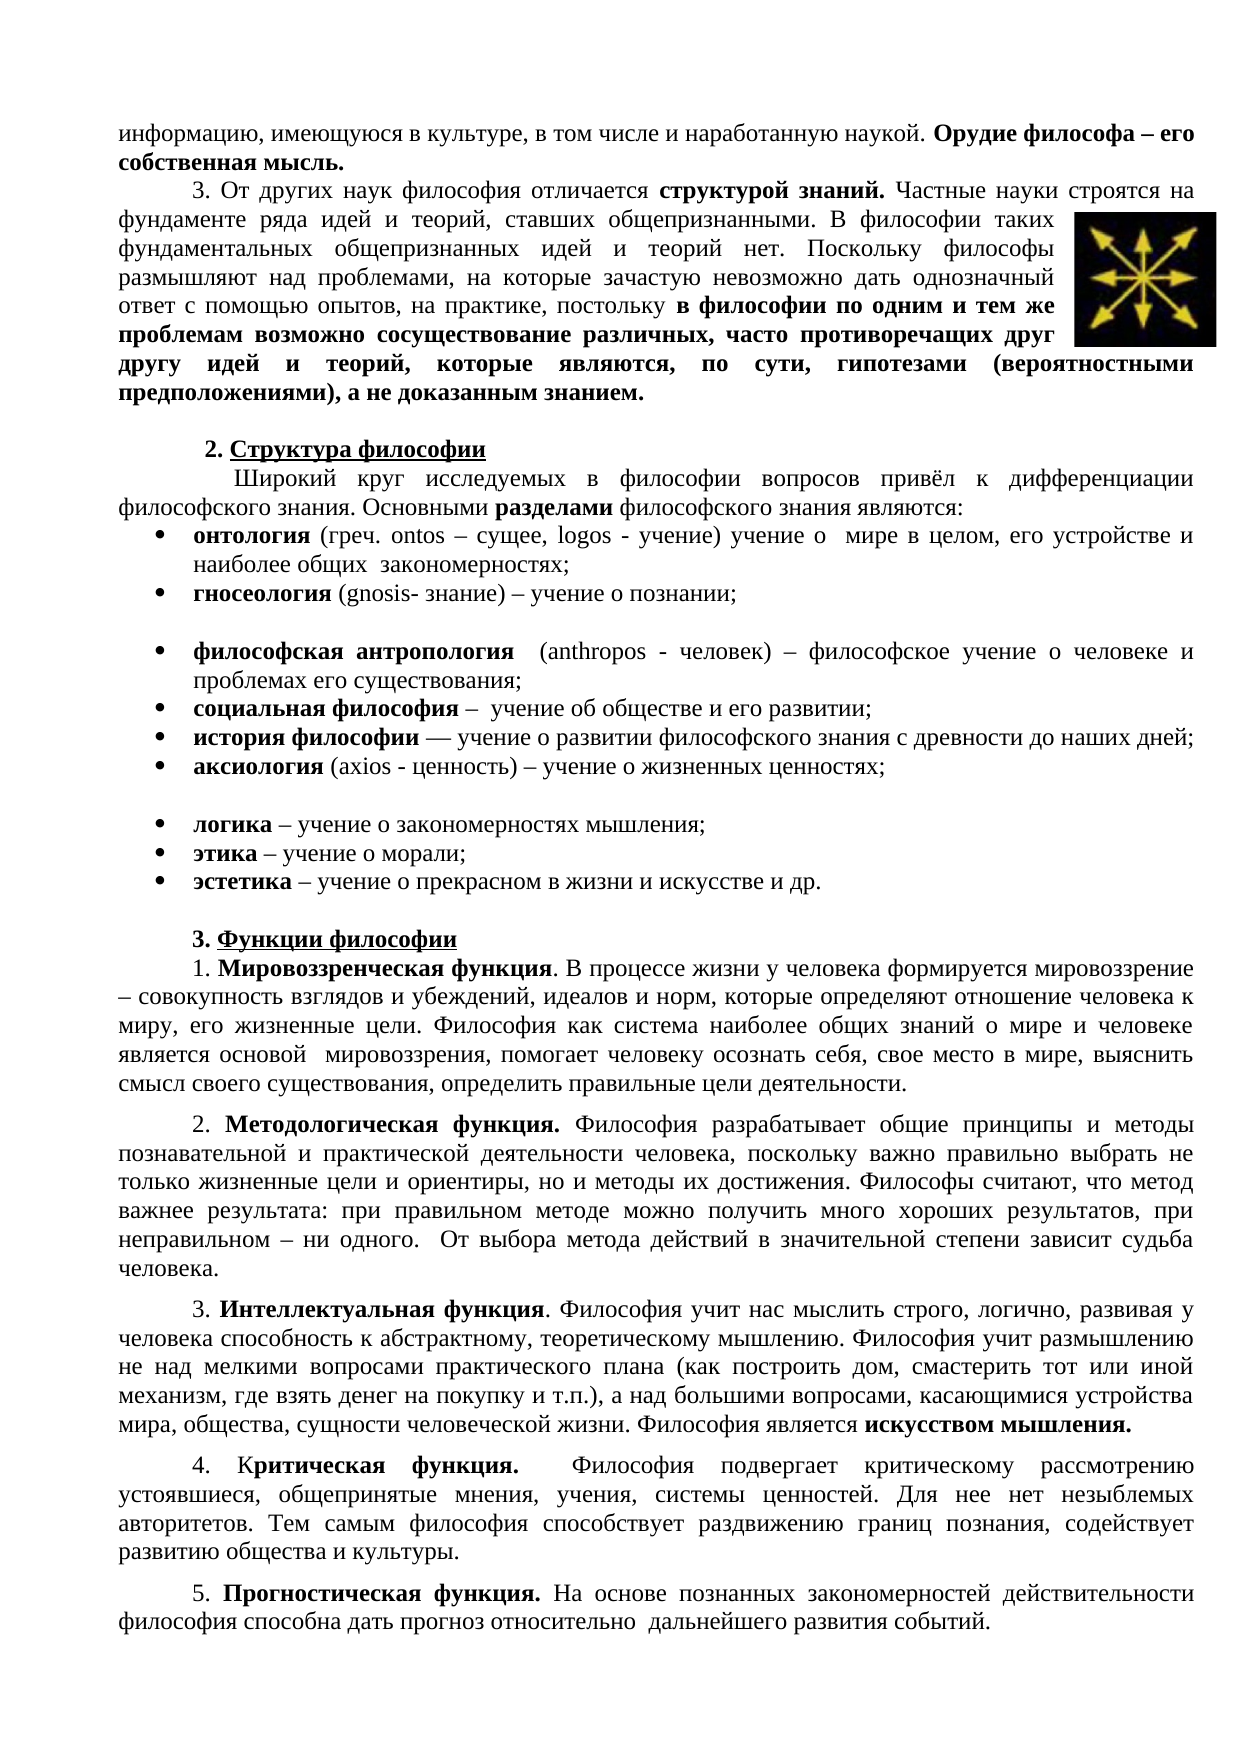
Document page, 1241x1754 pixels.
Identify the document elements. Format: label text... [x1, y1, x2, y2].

text Широкий круг исследуемых в философии вопросов привёл к дифференциации философского знания. Основными разделами философского знания являются: [118, 463, 1195, 521]
list гносеология (gnosis- знание) – учение о познании; [156, 578, 1195, 607]
list история философии — учение о развитии философского знания с древности до наших дней; [156, 722, 1195, 751]
picture [1074, 212, 1217, 347]
text 4. Критическая функция. Философия подвергает критическому рассмотрению устоявшиеся, общепринятые мнения, учения, системы ценностей. Для нее нет незыблемых авторитетов. Тем самым философия способствует раздвижению границ познания, содействует развитию общества и культуры. [118, 1450, 1195, 1565]
list социальная философия – учение об обществе и его развитии; [156, 693, 1195, 722]
list эстетика – учение о прекрасном в жизни и искусстве и др. [156, 866, 1195, 895]
text 3. Функции философии [118, 924, 1195, 953]
text 3. От других наук философия отличается структурой знаний. Частные науки строятся на фундаменте ряда идей и теорий, ставших общепризнанными. В философии таких фундаментальных общепризнанных идей и теорий нет. Поскольку философы размышляют над проблемами, на которые зачастую невозможно дать однозначный ответ с помощью опытов, на практике, постольку в философии по одним и тем же проблемам возможно сосуществование различных, часто противоречащих друг другу идей и теорий, которые являются, по сути, гипотезами (вероятностными предположениями), а не доказанным знанием. [118, 176, 1195, 406]
list онтология (греч. ontos – сущее, logos - учение) учение о мире в целом, его устройстве и наиболее общих закономерностях; [156, 521, 1195, 578]
list философская антропология (anthropos - человек) – философское учение о человеке и проблемах его существования; [156, 636, 1195, 693]
text 2. Методологическая функция. Философия разрабатывает общие принципы и методы познавательной и практической деятельности человека, поскольку важно правильно выбрать не только жизненные цели и ориентиры, но и методы их достижения. Философы считают, что метод важнее результата: при правильном методе можно получить много хороших результатов, при неправильном – ни одного. От выбора метода действий в значительной степени зависит судьба человека. [118, 1109, 1195, 1281]
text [118, 118, 1195, 176]
text 5. Прогностическая функция. На основе познанных закономерностей действительности философия способна дать прогноз относительно дальнейшего развития событий. [118, 1578, 1195, 1635]
text 3. Интеллектуальная функция. Философия учит нас мыслить строго, логично, развивая у человека способность к абстрактному, теоретическому мышлению. Философия учит размышлению не над мелкими вопросами практического плана (как построить дом, смастерить тот или иной механизм, где взять денег на покупку и т.п.), а над большими вопросами, касающимися устройства мира, общества, сущности человеческой жизни. Философия является искусством мышления. [118, 1294, 1195, 1438]
list этика – учение о морали; [156, 838, 1195, 866]
list логика – учение о закономерностях мышления; [156, 809, 1195, 838]
text 1. Мировоззренческая функция. В процессе жизни у человека формируется мировоззрение – совокупность взглядов и убеждений, идеалов и норм, которые определяют отношение человека к миру, его жизненные цели. Философия как система наиболее общих знаний о мире и человеке является основой мировоззрения, помогает человеку осознать себя, свое место в мире, выяснить смысл своего существования, определить правильные цели деятельности. [118, 953, 1195, 1096]
text 2. Структура философии [118, 434, 1195, 463]
list аксиология (axios - ценность) – учение о жизненных ценностях; [156, 751, 1195, 780]
